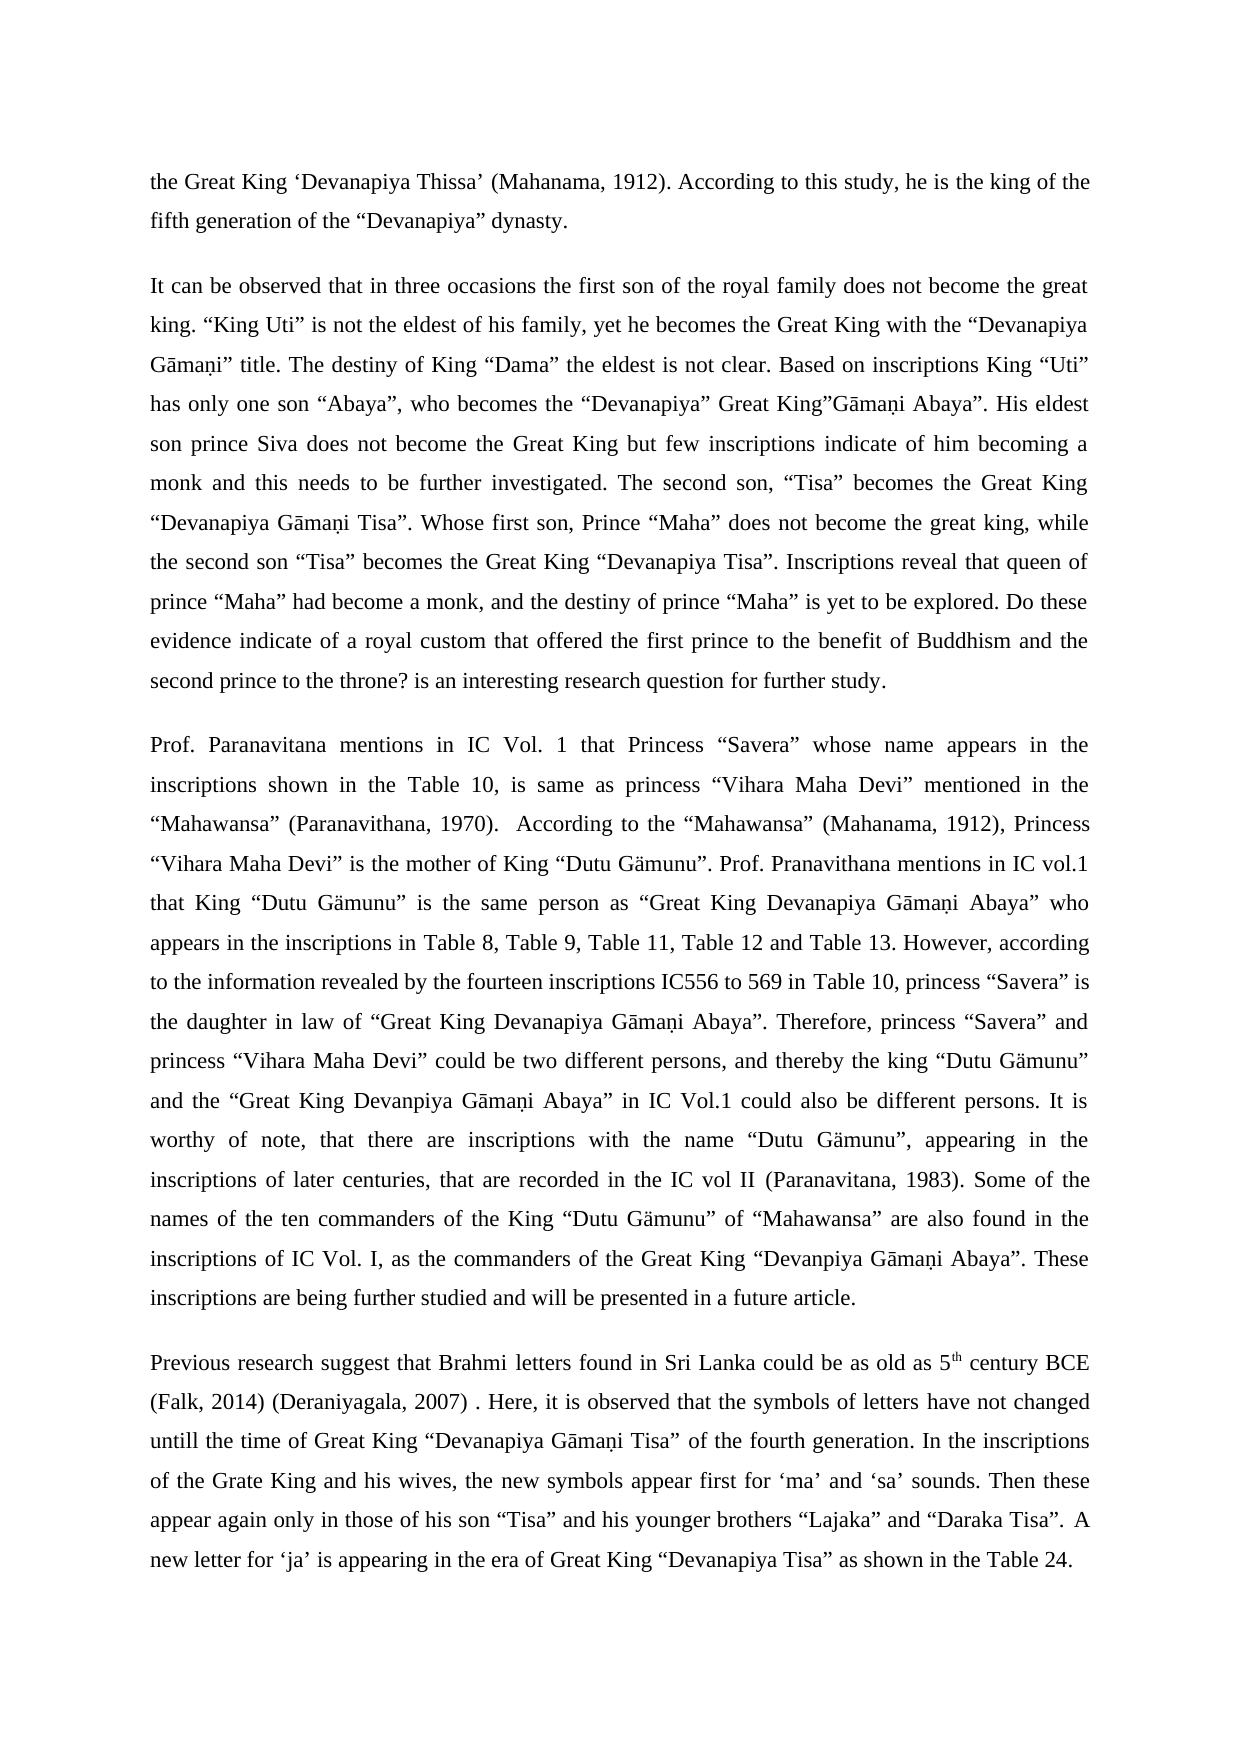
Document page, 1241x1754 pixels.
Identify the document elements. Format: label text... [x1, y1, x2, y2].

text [150, 168, 1090, 234]
text Previous research suggest that Brahmi letters found in Sri Lanka could be as old as 5th century BCE . Here, it is observed that the symbols of letters have not changed untill the time of Great King “Devanapiya Gāmaṇi Tisa” of the fourth generation. In the inscriptions of the Grate King and his wives, the new symbols appear first for ‘ma’ and ‘sa’ sounds. Then these appear again only in those of his son “Tisa” and his younger brothers “Lajaka” and “Daraka Tisa”. A new letter for ‘ja’ is appearing in the era of Great King “Devanapiya Tisa” as shown in the Table 24. [150, 1348, 1090, 1572]
text Prof. Paranavitana mentions in IC Vol. 1 that Princess “Savera” whose name appears in the inscriptions shown in the Table 10, is same as princess “Vihara Maha Devi” mentioned in the “Mahawansa” . According to the “Mahawansa” , Princess “Vihara Maha Devi” is the mother of King “Dutu Gämunu”. Prof. Pranavithana mentions in IC vol.1 that King “Dutu Gämunu” is the same person as “Great King Devanapiya Gāmaṇi Abaya” who appears in the inscriptions in Table 8, Table 9, Table 11, Table 12 and Table 13. However, according to the information revealed by the fourteen inscriptions IC556 to 569 in Table 10, princess “Savera” is the daughter in law of “Great King Devanapiya Gāmaṇi Abaya”. Therefore, princess “Savera” and princess “Vihara Maha Devi” could be two different persons, and thereby the king “Dutu Gämunu” and the “Great King Devanpiya Gāmaṇi Abaya” in IC Vol.1 could also be different persons. It is worthy of note, that there are inscriptions with the name “Dutu Gämunu”, appearing in the inscriptions of later centuries, that are recorded in the IC vol II. Some of the names of the ten commanders of the King “Dutu Gämunu” of “Mahawansa” are also found in the inscriptions of IC Vol. I, as the commanders of the Great King “Devanpiya Gāmaṇi Abaya”. These inscriptions are being further studied and will be presented in a future article. [150, 731, 1090, 1310]
text It can be observed that in three occasions the first son of the royal family does not become the great king. “King Uti” is not the eldest of his family, yet he becomes the Great King with the “Devanapiya Gāmaṇi” title. The destiny of King “Dama” the eldest is not clear. Based on inscriptions King “Uti” has only one son “Abaya”, who becomes the “Devanapiya” Great King”Gāmaṇi Abaya”. His eldest son prince Siva does not become the Great King but few inscriptions indicate of him becoming a monk and this needs to be further investigated. The second son, “Tisa” becomes the Great King “Devanapiya Gāmaṇi Tisa”. Whose first son, Prince “Maha” does not become the great king, while the second son “Tisa” becomes the Great King “Devanapiya Tisa”. Inscriptions reveal that queen of prince “Maha” had become a monk, and the destiny of prince “Maha” is yet to be explored. Do these evidence indicate of a royal custom that offered the first prince to the benefit of Buddhism and the second prince to the throne? is an interesting research question for further study. [150, 272, 1090, 693]
